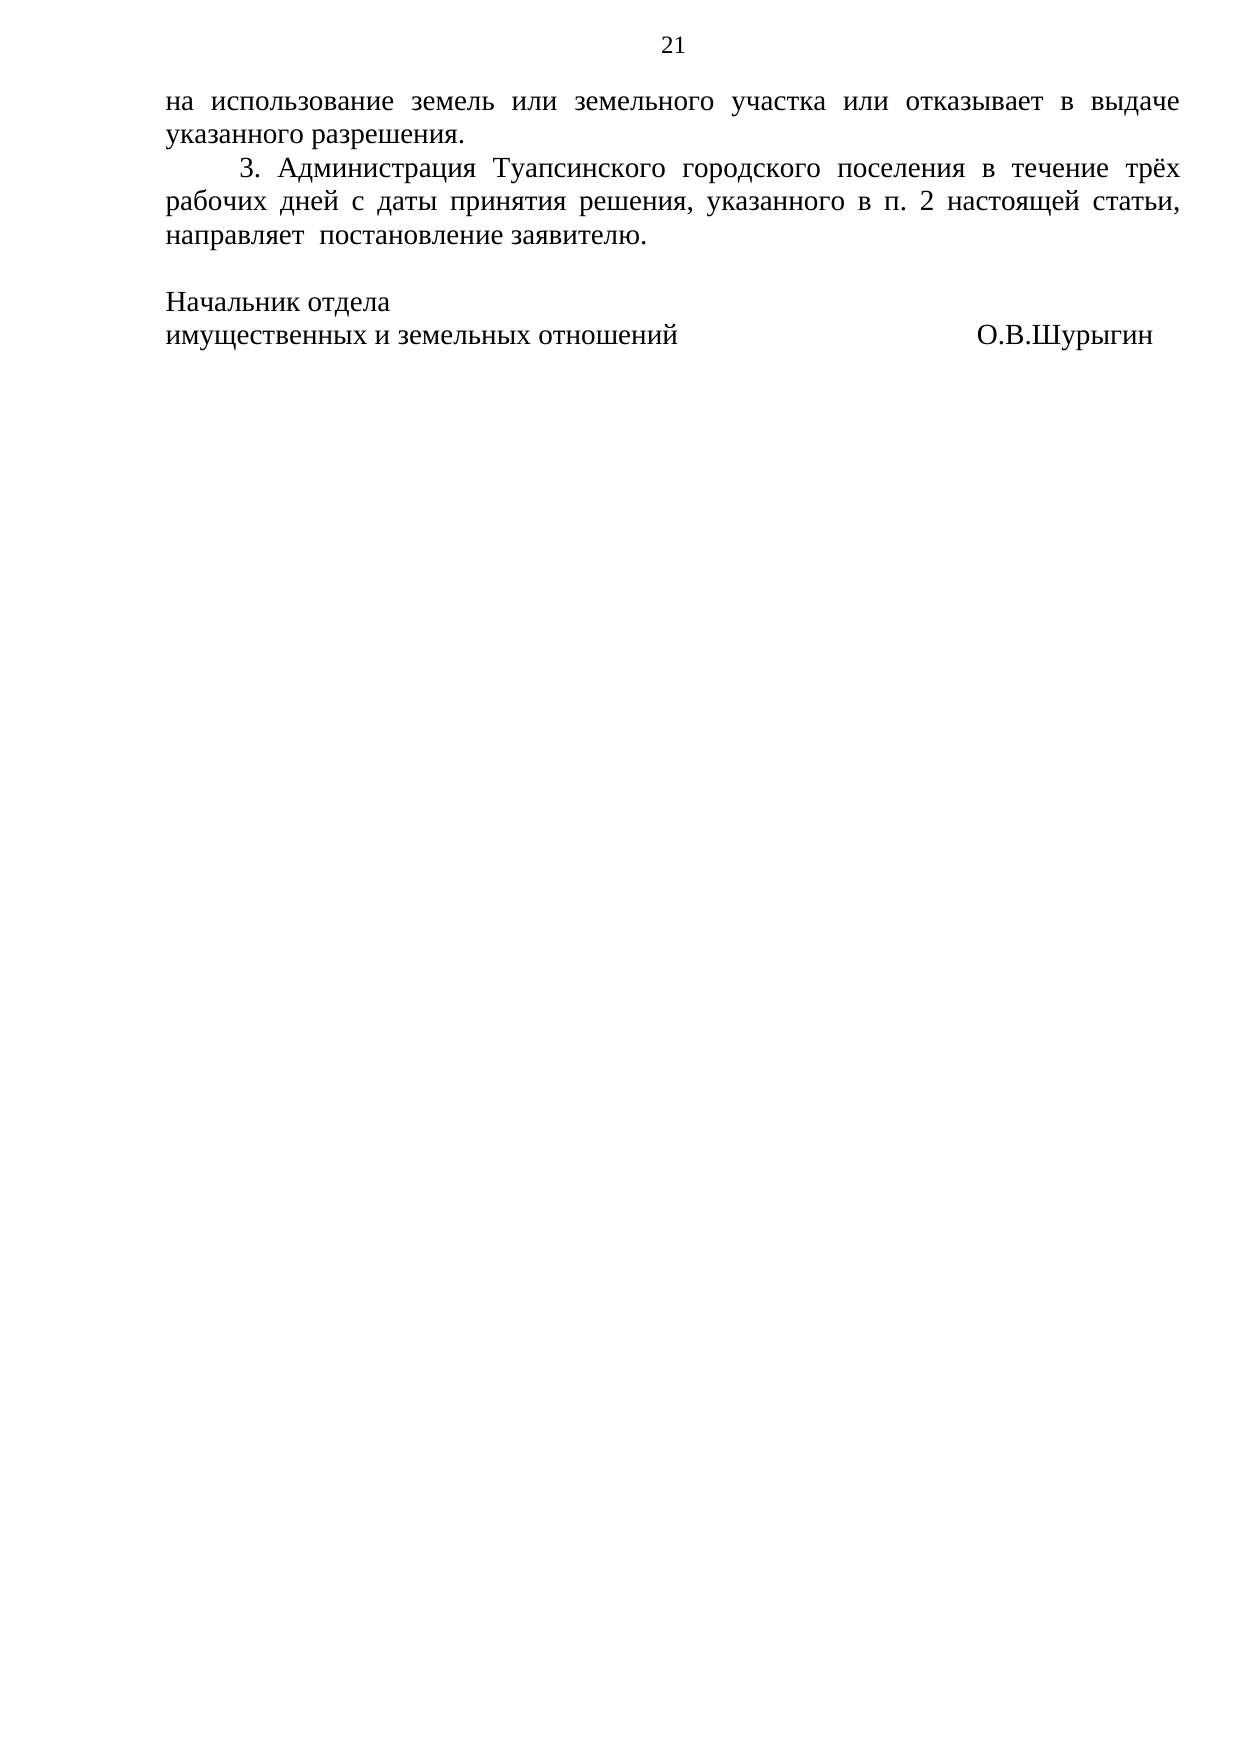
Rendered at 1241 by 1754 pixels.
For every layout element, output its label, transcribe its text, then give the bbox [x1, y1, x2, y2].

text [165, 83, 1181, 150]
text Начальник отдела [165, 284, 1181, 317]
text имущественных и земельных отношений О.В.Шурыгин [165, 317, 1181, 351]
text 3. Администрация Туапсинского городского поселения в течение трёх рабочих дней с даты принятия решения, указанного в п. 2 настоящей статьи, направляет постановление заявителю. [165, 150, 1181, 250]
